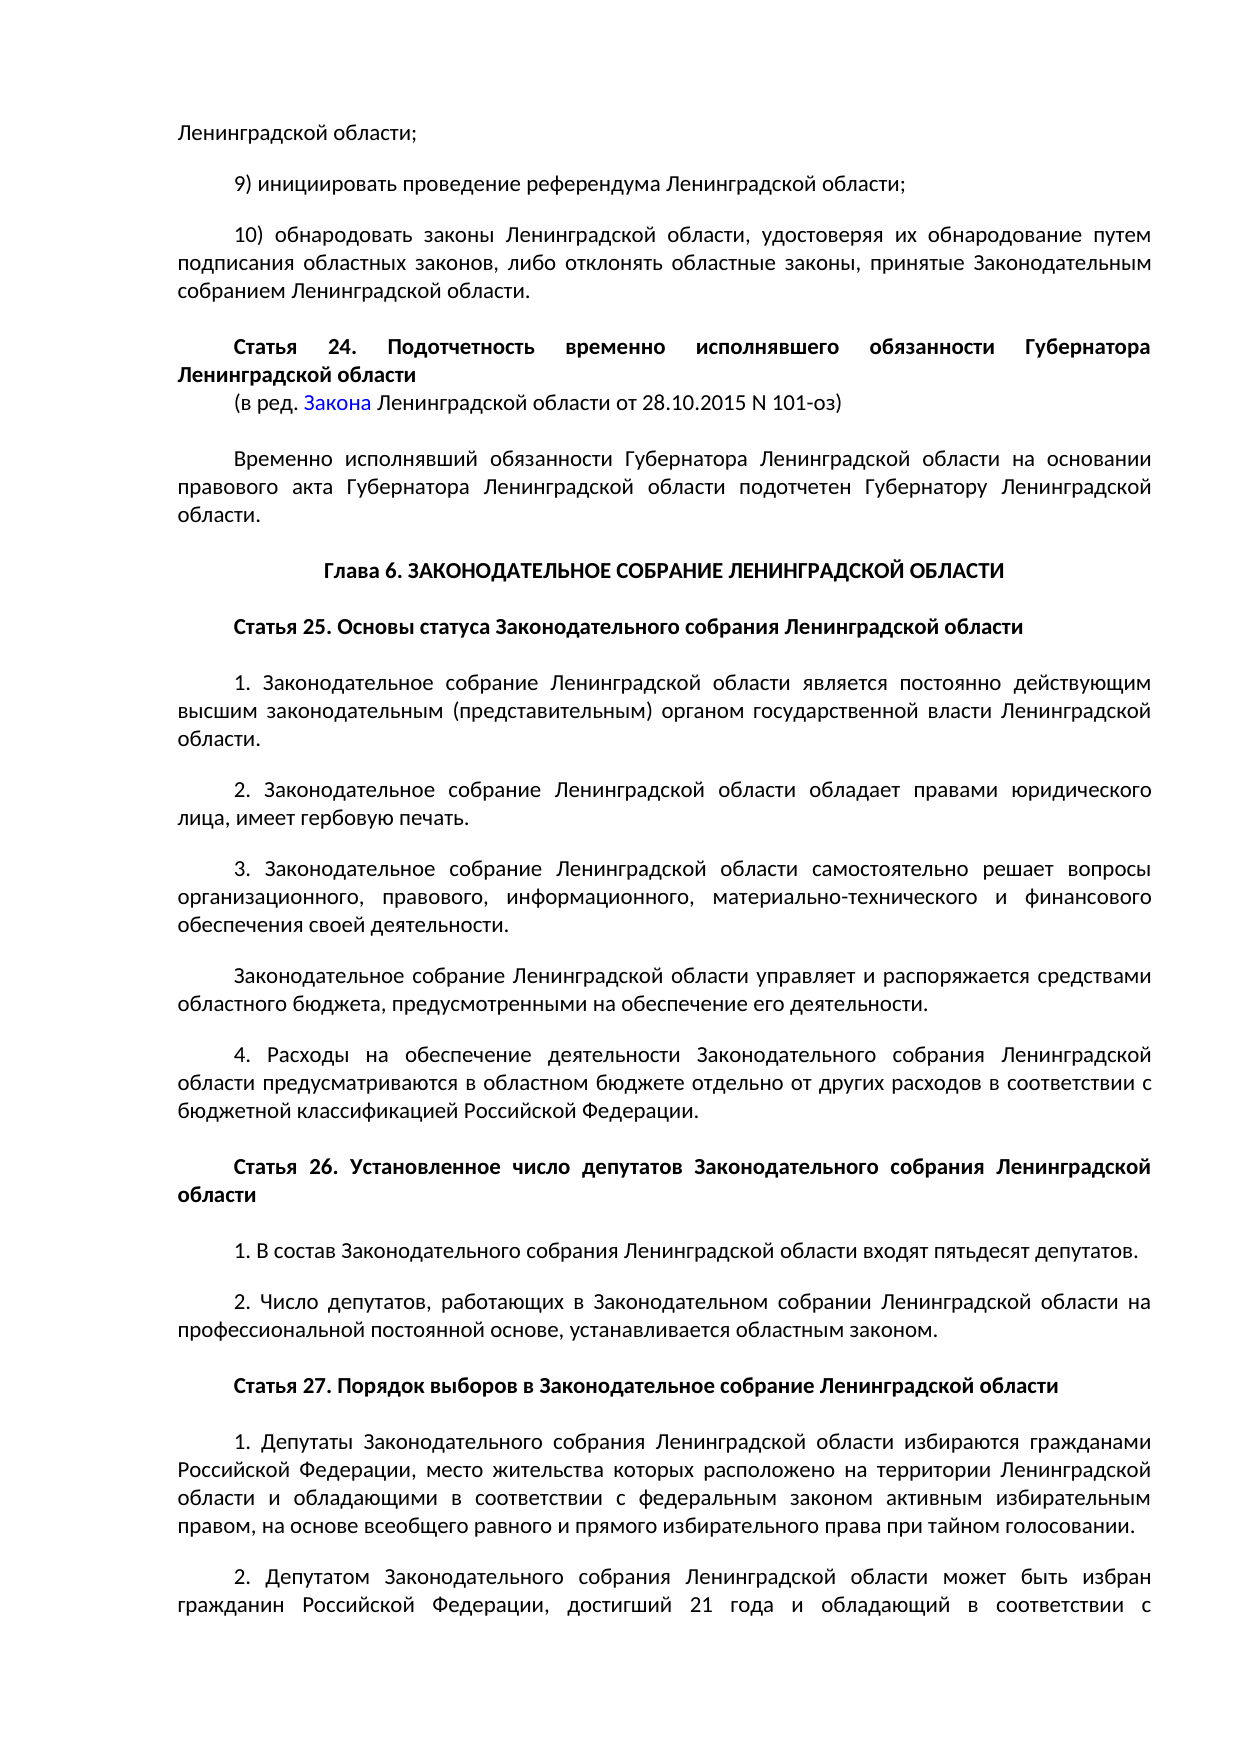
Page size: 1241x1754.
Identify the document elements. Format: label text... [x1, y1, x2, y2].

title Статья 27. Порядок выборов в Законодательное собрание Ленинградской области [177, 1371, 1152, 1399]
text 2. Законодательное собрание Ленинградской области обладает правами юридического лица, имеет гербовую печать. [177, 775, 1152, 831]
text 1. Законодательное собрание Ленинградской области является постоянно действующим высшим законодательным (представительным) органом государственной власти Ленинградской области. [177, 668, 1152, 752]
text 2. Число депутатов, работающих в Законодательном собрании Ленинградской области на профессиональной постоянной основе, устанавливается областным законом. [177, 1287, 1152, 1343]
text 10) обнародовать законы Ленинградской области, удостоверяя их обнародование путем подписания областных законов, либо отклонять областные законы, принятые Законодательным собранием Ленинградской области. [177, 220, 1152, 304]
text Законодательное собрание Ленинградской области управляет и распоряжается средствами областного бюджета, предусмотренными на обеспечение его деятельности. [177, 961, 1152, 1017]
text 3. Законодательное собрание Ленинградской области самостоятельно решает вопросы организационного, правового, информационного, материально-технического и финансового обеспечения своей деятельности. [177, 854, 1152, 938]
title Статья 26. Установленное число депутатов Законодательного собрания Ленинградской области [177, 1152, 1152, 1208]
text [177, 118, 1152, 146]
text 4. Расходы на обеспечение деятельности Законодательного собрания Ленинградской области предусматриваются в областном бюджете отдельно от других расходов в соответствии с бюджетной классификацией Российской Федерации. [177, 1040, 1152, 1124]
text 9) инициировать проведение референдума Ленинградской области; [177, 169, 1152, 197]
title Глава 6. ЗАКОНОДАТЕЛЬНОЕ СОБРАНИЕ ЛЕНИНГРАДСКОЙ ОБЛАСТИ [177, 556, 1152, 584]
text 1. Депутаты Законодательного собрания Ленинградской области избираются гражданами Российской Федерации, место жительства которых расположено на территории Ленинградской области и обладающими в соответствии с федеральным законом активным избирательным правом, на основе всеобщего равного и прямого избирательного права при тайном голосовании. [177, 1427, 1152, 1539]
text 1. В состав Законодательного собрания Ленинградской области входят пятьдесят депутатов. [177, 1236, 1152, 1264]
text Временно исполнявший обязанности Губернатора Ленинградской области на основании правового акта Губернатора Ленинградской области подотчетен Губернатору Ленинградской области. [177, 444, 1152, 528]
title Статья 24. Подотчетность временно исполнявшего обязанности Губернатора Ленинградской области [177, 332, 1152, 388]
text (в ред. Закона Ленинградской области от 28.10.2015 N 101-оз) [177, 388, 1152, 416]
title Статья 25. Основы статуса Законодательного собрания Ленинградской области [177, 612, 1152, 640]
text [177, 1562, 1152, 1618]
